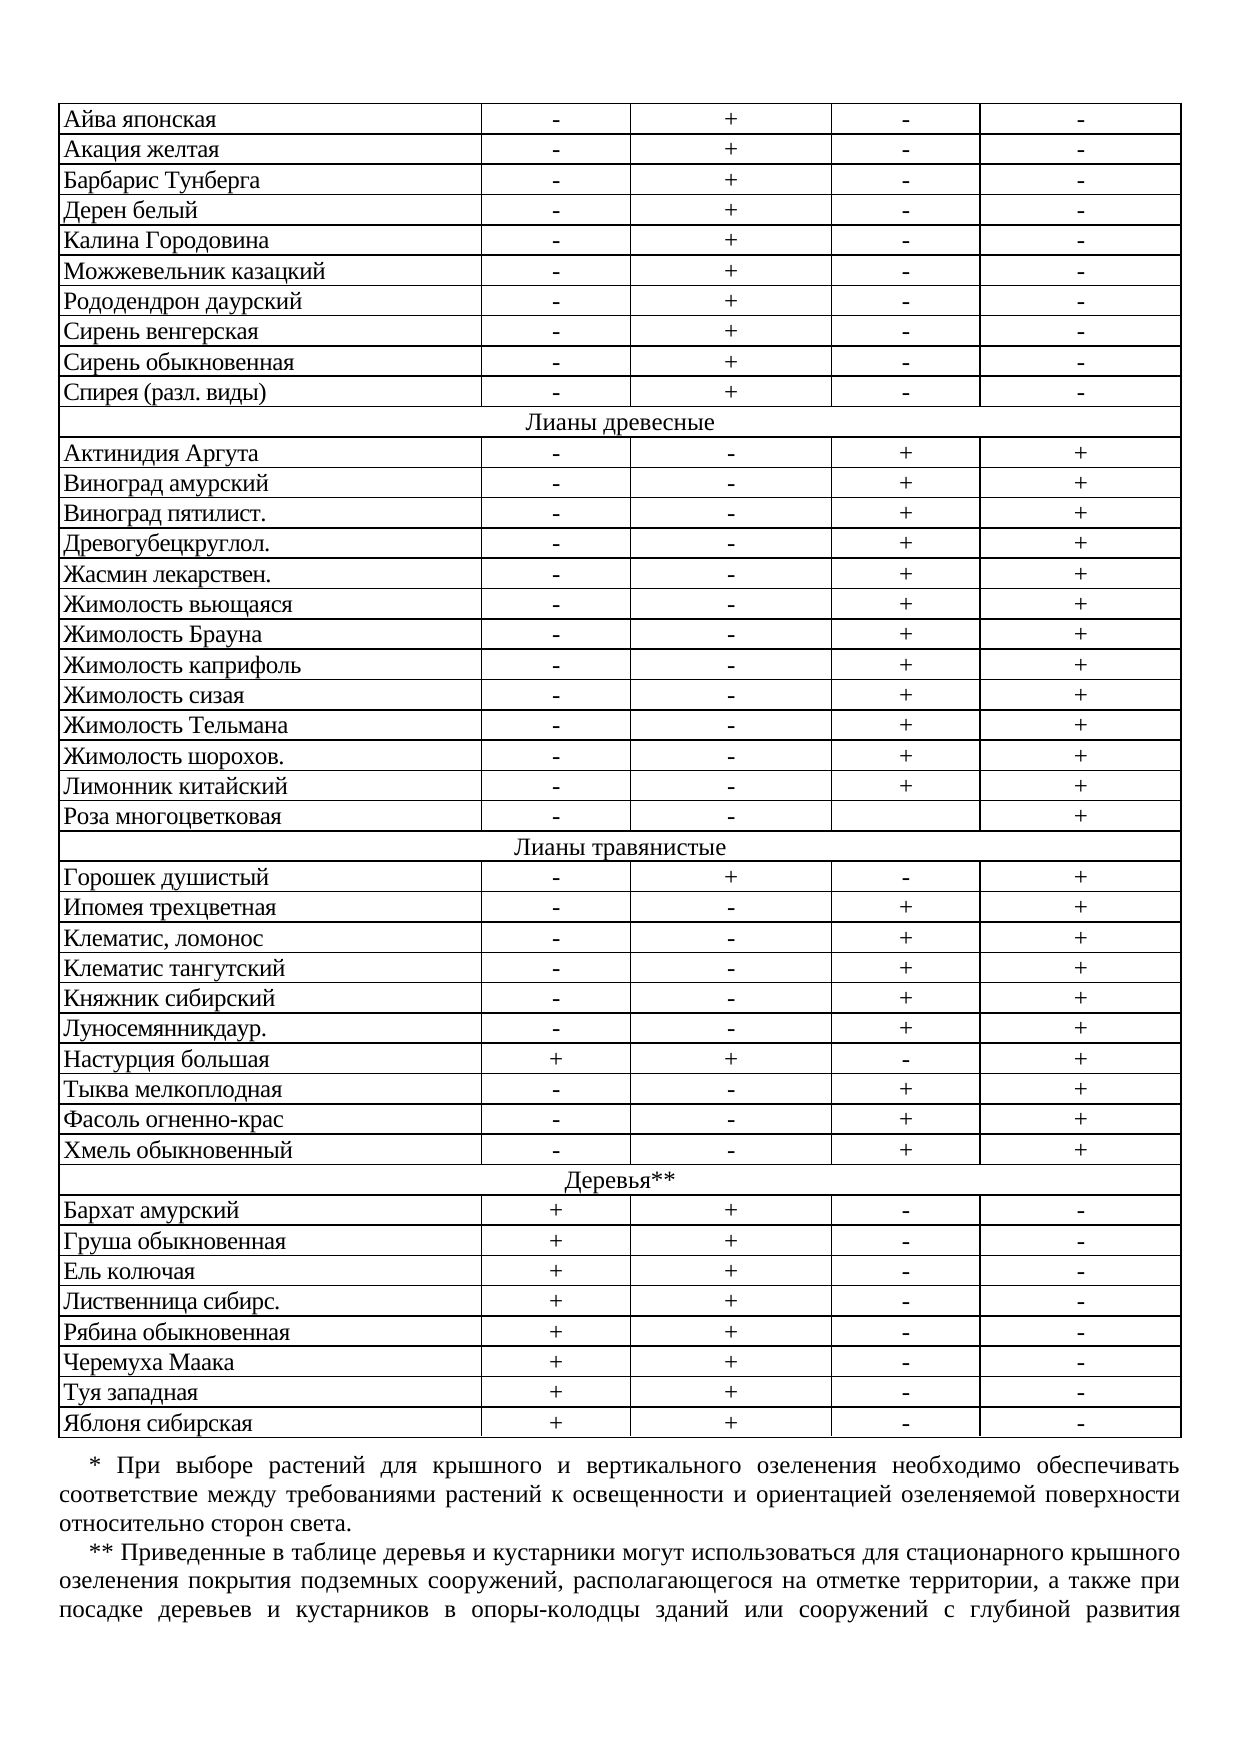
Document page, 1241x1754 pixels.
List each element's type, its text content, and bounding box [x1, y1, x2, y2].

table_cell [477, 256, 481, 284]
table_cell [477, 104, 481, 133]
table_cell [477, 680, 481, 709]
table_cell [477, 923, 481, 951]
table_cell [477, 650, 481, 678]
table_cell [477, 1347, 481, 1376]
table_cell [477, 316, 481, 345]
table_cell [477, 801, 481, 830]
text * При выборе растений для крышного и вертикального озеленения необходимо обеспечивать соответствие между требованиями растений к освещенности и ориентацией озеленяемой поверхности относительно сторон света. [59, 1450, 1181, 1537]
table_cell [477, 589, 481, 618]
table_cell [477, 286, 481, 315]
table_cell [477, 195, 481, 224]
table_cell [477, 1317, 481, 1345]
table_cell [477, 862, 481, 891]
table_cell Лианы травянистые [60, 832, 1180, 860]
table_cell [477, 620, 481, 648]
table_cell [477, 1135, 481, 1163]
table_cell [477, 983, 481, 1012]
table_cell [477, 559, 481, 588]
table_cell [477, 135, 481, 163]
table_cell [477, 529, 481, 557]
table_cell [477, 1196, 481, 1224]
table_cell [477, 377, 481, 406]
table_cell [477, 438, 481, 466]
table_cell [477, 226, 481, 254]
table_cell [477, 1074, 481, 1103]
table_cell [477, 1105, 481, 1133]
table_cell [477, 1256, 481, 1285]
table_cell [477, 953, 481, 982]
table_cell Деревья** [60, 1165, 1180, 1194]
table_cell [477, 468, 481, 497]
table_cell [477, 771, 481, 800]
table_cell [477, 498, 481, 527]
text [59, 1537, 1181, 1623]
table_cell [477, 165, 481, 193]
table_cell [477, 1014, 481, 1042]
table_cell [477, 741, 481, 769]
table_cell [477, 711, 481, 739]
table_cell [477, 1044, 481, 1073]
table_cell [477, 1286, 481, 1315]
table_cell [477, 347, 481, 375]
table_cell [832, 801, 836, 830]
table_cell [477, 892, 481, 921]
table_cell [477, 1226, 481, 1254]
table_cell Лианы древесные [60, 407, 1180, 436]
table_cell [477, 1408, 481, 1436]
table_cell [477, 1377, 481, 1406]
